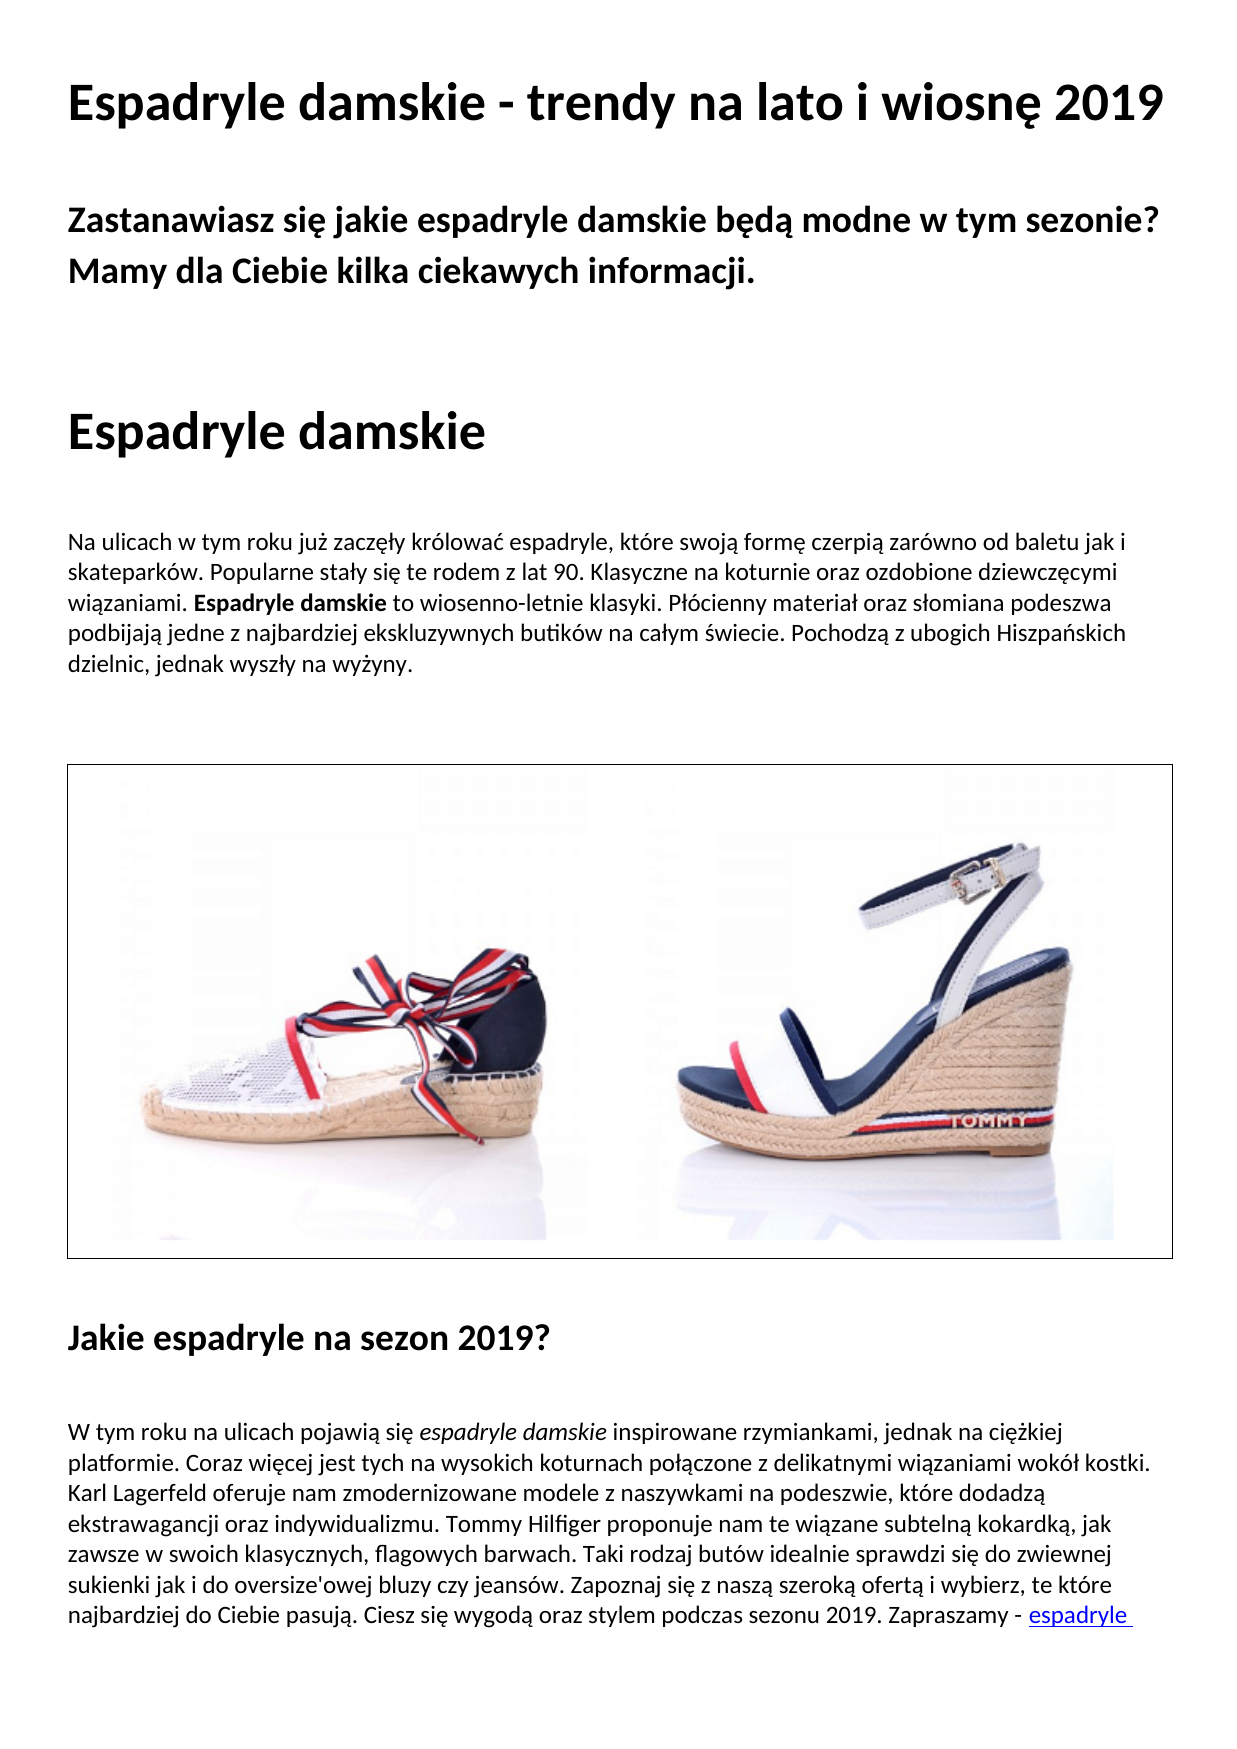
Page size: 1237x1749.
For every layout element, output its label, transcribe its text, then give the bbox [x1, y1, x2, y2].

picture [68, 765, 1172, 1258]
text Espadryle damskie - trendy na lato i wiosnę 2019 [68, 68, 1169, 134]
text Jakie espadryle na sezon 2019? [68, 1314, 1169, 1360]
text Na ulicach w tym roku już zaczęły królować espadryle, które swoją formę czerpią zarówno od baletu jak i skateparków. Popularne stały się te rodem z lat 90. Klasyczne na koturnie oraz ozdobione dziewczęcymi wiązaniami. Espadryle damskie to wiosenno-letnie klasyki. Płócienny materiał oraz słomiana podeszwa podbijają jedne z najbardziej ekskluzywnych butików na całym świecie. Pochodzą z ubogich Hiszpańskich dzielnic, jednak wyszły na wyżyny. [68, 526, 1169, 678]
text Zastanawiasz się jakie espadryle damskie będą modne w tym sezonie? Mamy dla Ciebie kilka ciekawych informacji. [68, 196, 1169, 293]
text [68, 1416, 1169, 1630]
text Espadryle damskie [68, 397, 1169, 463]
